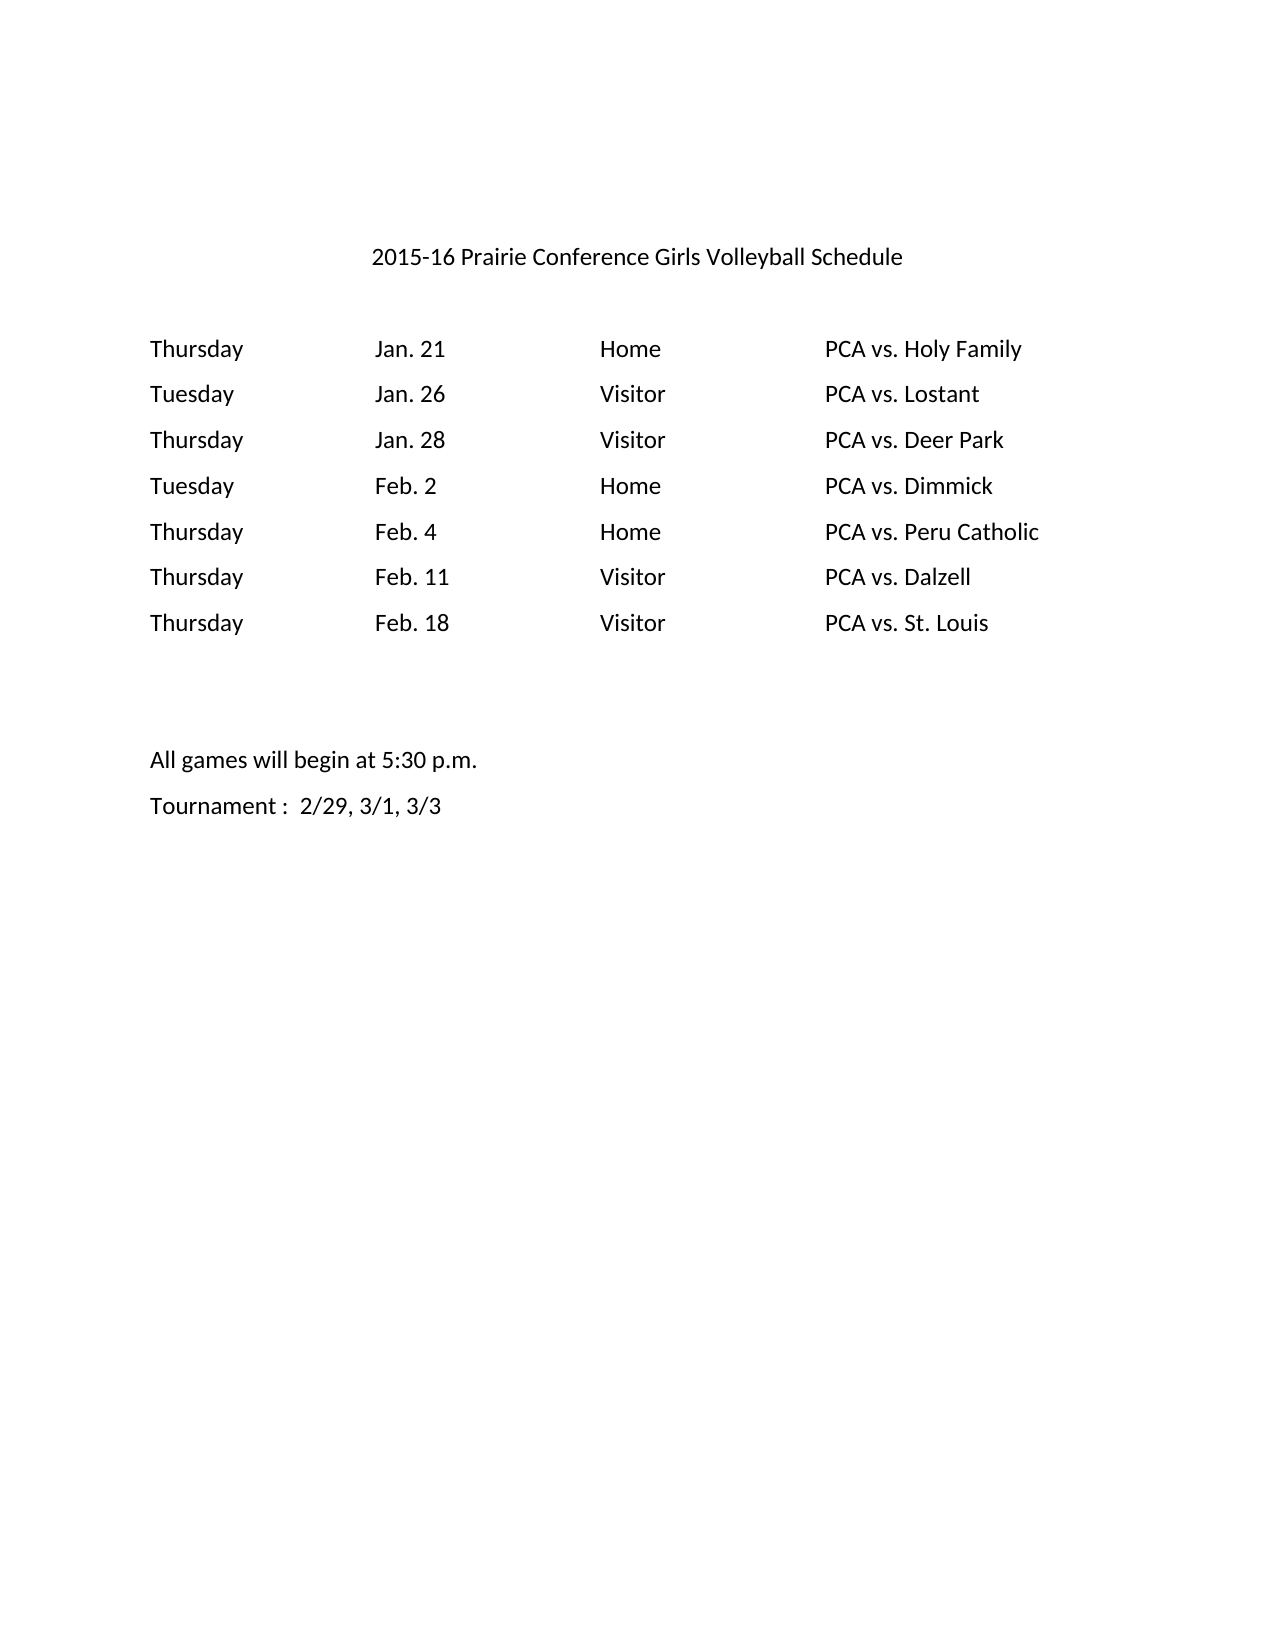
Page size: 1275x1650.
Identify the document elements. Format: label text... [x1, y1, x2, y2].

text Thursday Jan. 21 Home PCA vs. Holy Family [150, 333, 1125, 363]
text All games will begin at 5:30 p.m. [150, 744, 1125, 775]
text Tournament : 2/29, 3/1, 3/3 [150, 790, 1125, 821]
text Thursday Jan. 28 Visitor PCA vs. Deer Park [150, 424, 1125, 455]
text Tuesday Jan. 26 Visitor PCA vs. Lostant [150, 379, 1125, 409]
text Thursday Feb. 4 Home PCA vs. Peru Catholic [150, 516, 1125, 546]
text Thursday Feb. 18 Visitor PCA vs. St. Louis [150, 607, 1125, 638]
text 2015-16 Prairie Conference Girls Volleyball Schedule [150, 241, 1125, 272]
text Tuesday Feb. 2 Home PCA vs. Dimmick [150, 470, 1125, 501]
text Thursday Feb. 11 Visitor PCA vs. Dalzell [150, 562, 1125, 592]
